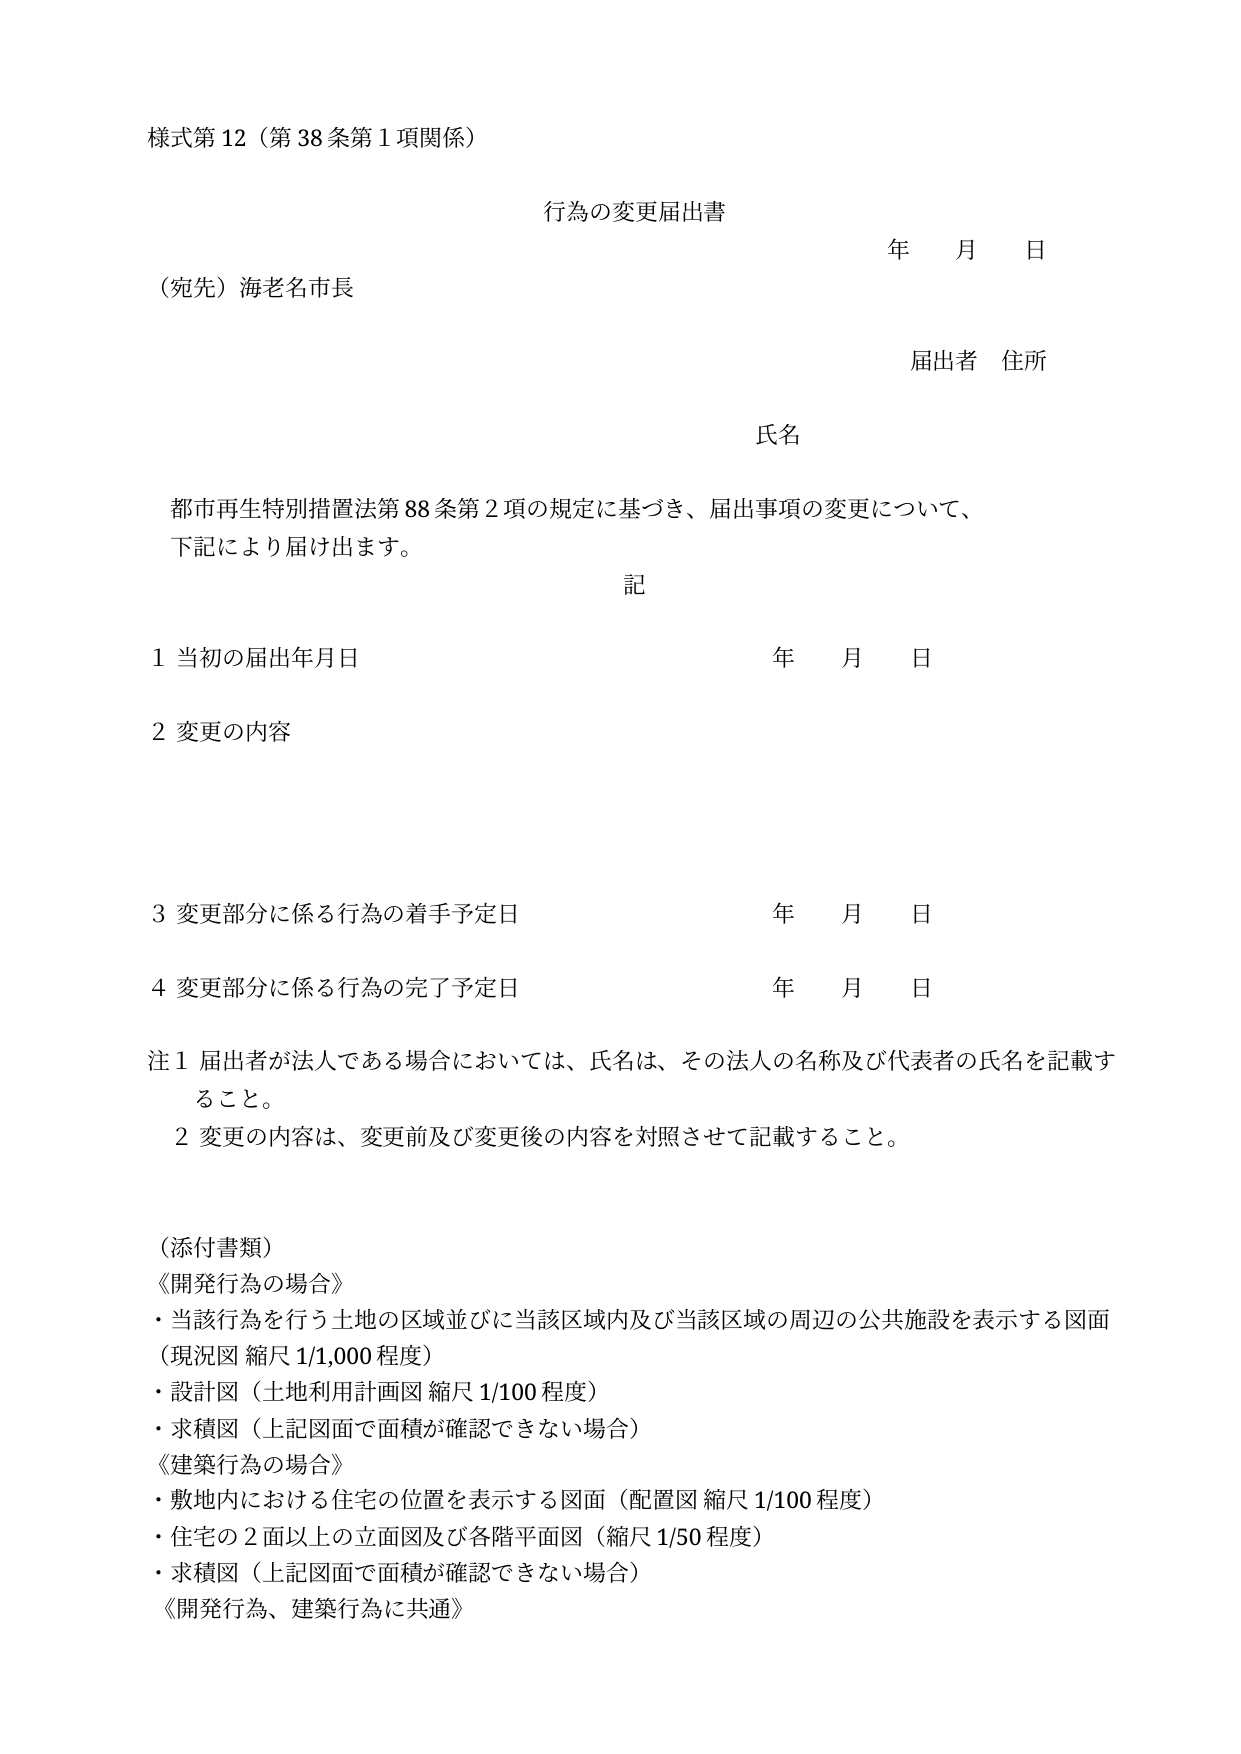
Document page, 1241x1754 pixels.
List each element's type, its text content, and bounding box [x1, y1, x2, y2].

text 《開発行為、建築行為に共通》 [148, 1589, 1122, 1625]
text 届出者 住所 [148, 343, 1047, 376]
text （添付書類） [148, 1229, 1122, 1265]
text ２ 変更の内容は、変更前及び変更後の内容を対照させて記載すること。 [148, 1119, 1122, 1152]
text ・求積図（上記図面で面積が確認できない場合） [148, 1409, 1122, 1445]
text 《建築行為の場合》 [148, 1445, 1122, 1481]
text 《開発行為の場合》 [148, 1265, 1122, 1301]
text 氏名 [148, 417, 968, 450]
text ・当該行為を行う土地の区域並びに当該区域内及び当該区域の周辺の公共施設を表示する図面 [148, 1301, 1122, 1337]
text 行為の変更届出書 [148, 194, 1122, 227]
text ・設計図（土地利用計画図 縮尺1/100程度） [148, 1373, 1122, 1409]
text ２ 変更の内容 [148, 714, 1122, 747]
text ・敷地内における住宅の位置を表示する図面（配置図 縮尺1/100程度） [148, 1481, 1122, 1517]
text （宛先）海老名市長 [148, 270, 1122, 303]
text 様式第12（第38条第１項関係） [148, 120, 1122, 153]
text ３ 変更部分に係る行為の着手予定日 年 月 日 [148, 896, 1122, 929]
text １ 当初の届出年月日 年 月 日 [148, 641, 1122, 673]
text ・住宅の２面以上の立面図及び各階平面図（縮尺1/50程度） [148, 1517, 1122, 1553]
text （現況図 縮尺1/1,000程度） [148, 1337, 1122, 1373]
text ・求積図（上記図面で面積が確認できない場合） [148, 1553, 1122, 1589]
text ４ 変更部分に係る行為の完了予定日 年 月 日 [148, 969, 1122, 1002]
text 年 月 日 [148, 232, 1047, 265]
text 都市再生特別措置法第88条第２項の規定に基づき、届出事項の変更について、 [148, 491, 1122, 524]
text 注１ 届出者が法人である場合においては、氏名は、その法人の名称及び代表者の氏名を記載すること。 [148, 1043, 1122, 1114]
text 記 [148, 567, 1122, 600]
text 下記により届け出ます。 [148, 529, 1122, 562]
